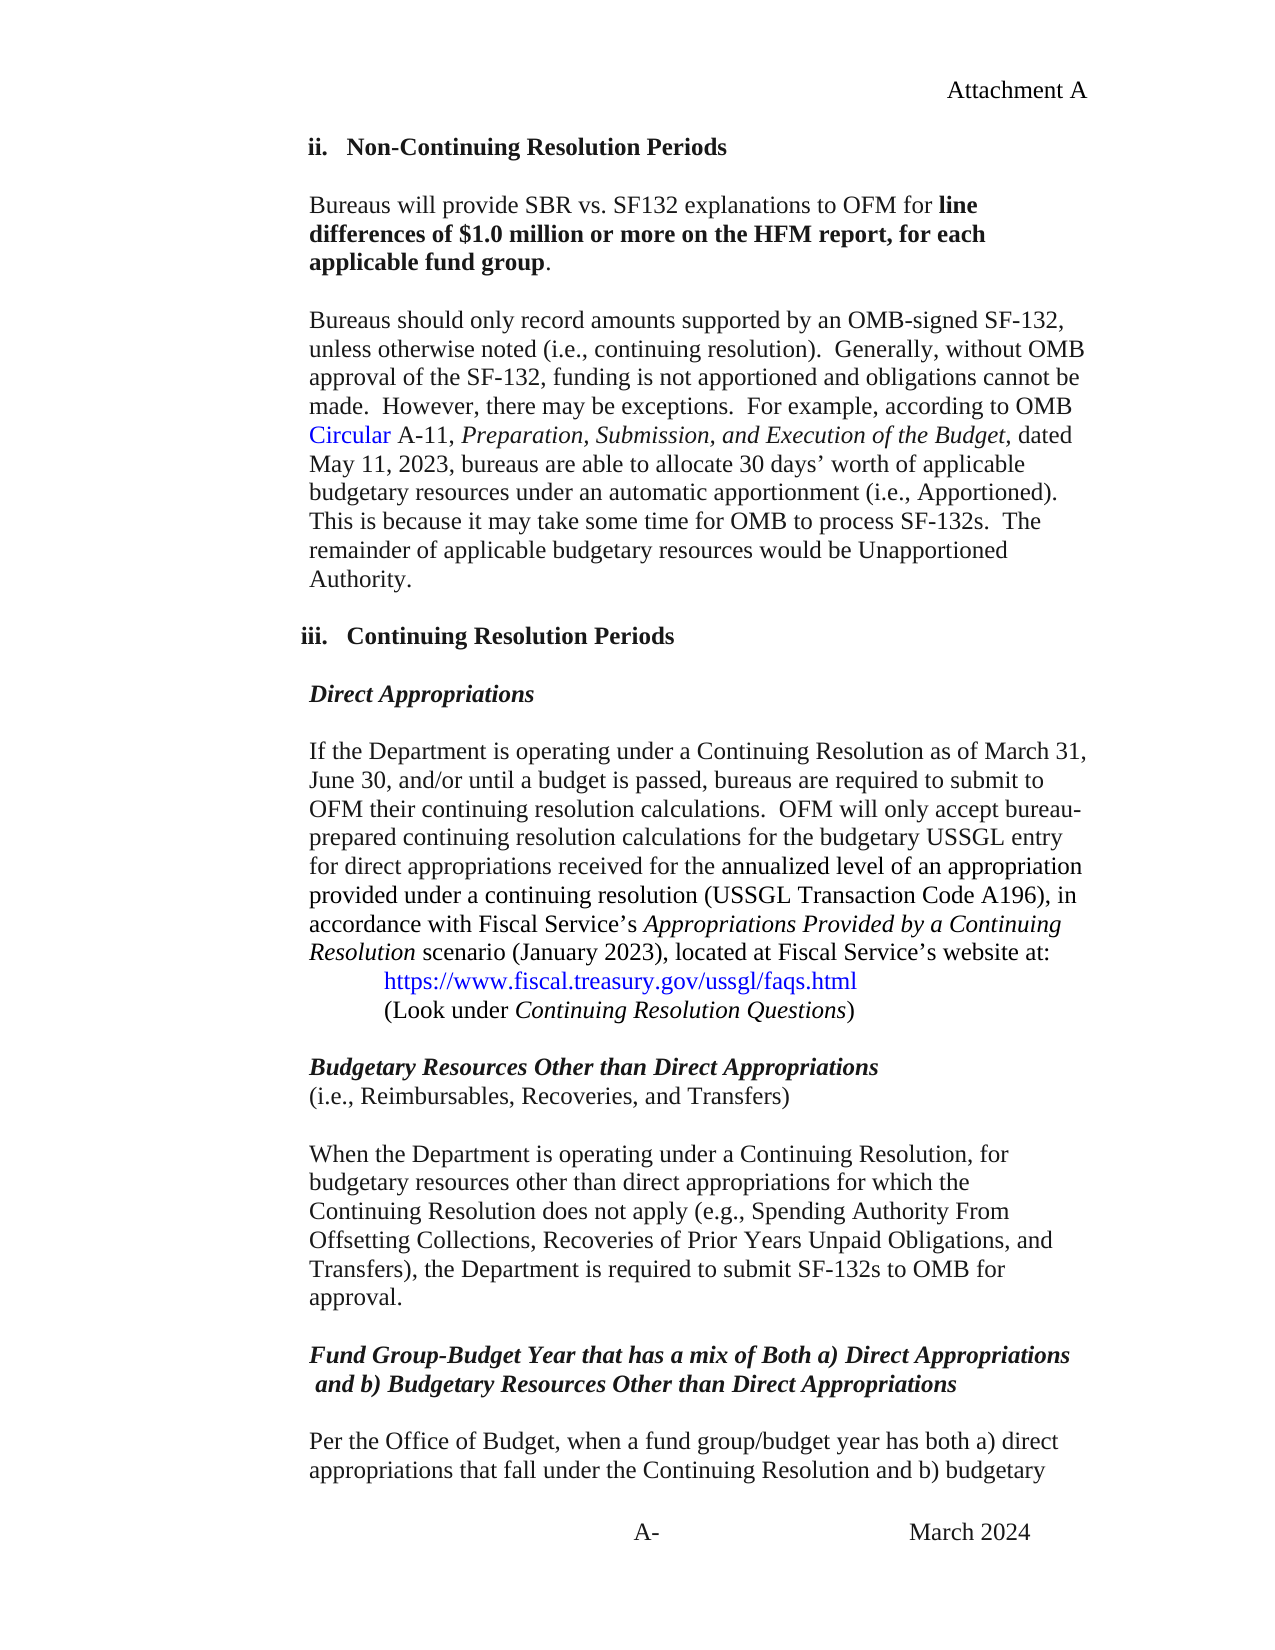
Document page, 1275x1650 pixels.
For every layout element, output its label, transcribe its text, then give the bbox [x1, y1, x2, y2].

list Continuing Resolution Periods [328, 621, 1087, 650]
text Direct Appropriations [309, 679, 1087, 707]
text Bureaus should only record amounts supported by an OMB-signed SF-132, unless otherwise noted (i.e., continuing resolution). Generally, without OMB approval of the SF-132, funding is not apportioned and obligations cannot be made. However, there may be exceptions. For example, according to OMB Circular A-11, Preparation, Submission, and Execution of the Budget, dated May 11, 2023, bureaus are able to allocate 30 days’ worth of applicable budgetary resources under an automatic apportionment (i.e., Apportioned). This is because it may take some time for OMB to process SF-132s. The remainder of applicable budgetary resources would be Unapportioned Authority. [309, 305, 1087, 592]
text If the Department is operating under a Continuing Resolution as of March 31, June 30, and/or until a budget is passed, bureaus are required to submit to OFM their continuing resolution calculations. OFM will only accept bureau-prepared continuing resolution calculations for the budgetary USSGL entry for direct appropriations received for the annualized level of an appropriation provided under a continuing resolution (USSGL Transaction Code A196), in accordance with Fiscal Service’s Appropriations Provided by a Continuing Resolution scenario (January 2023), located at Fiscal Service’s website at: [309, 736, 1087, 966]
text (i.e., Reimbursables, Recoveries, and Transfers) [309, 1081, 1087, 1110]
text When the Department is operating under a Continuing Resolution, for budgetary resources other than direct appropriations for which the Continuing Resolution does not apply (e.g., Spending Authority From Offsetting Collections, Recoveries of Prior Years Unpaid Obligations, and Transfers), the Department is required to submit SF-132s to OMB for approval. [309, 1139, 1087, 1311]
text (Look under Continuing Resolution Questions) [384, 995, 1087, 1024]
text Bureaus will provide SBR vs. SF132 explanations to OFM for line differences of $1.0 million or more on the HFM report, for each applicable fund group. [309, 190, 1087, 276]
list Non-Continuing Resolution Periods [328, 132, 1087, 161]
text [309, 1426, 1087, 1484]
text Budgetary Resources Other than Direct Appropriations [309, 1052, 1087, 1081]
text Fund Group-Budget Year that has a mix of Both a) Direct Appropriations [309, 1340, 1087, 1369]
text and b) Budgetary Resources Other than Direct Appropriations [309, 1369, 1087, 1397]
text https://www.fiscal.treasury.gov/ussgl/faqs.html [384, 966, 1087, 995]
